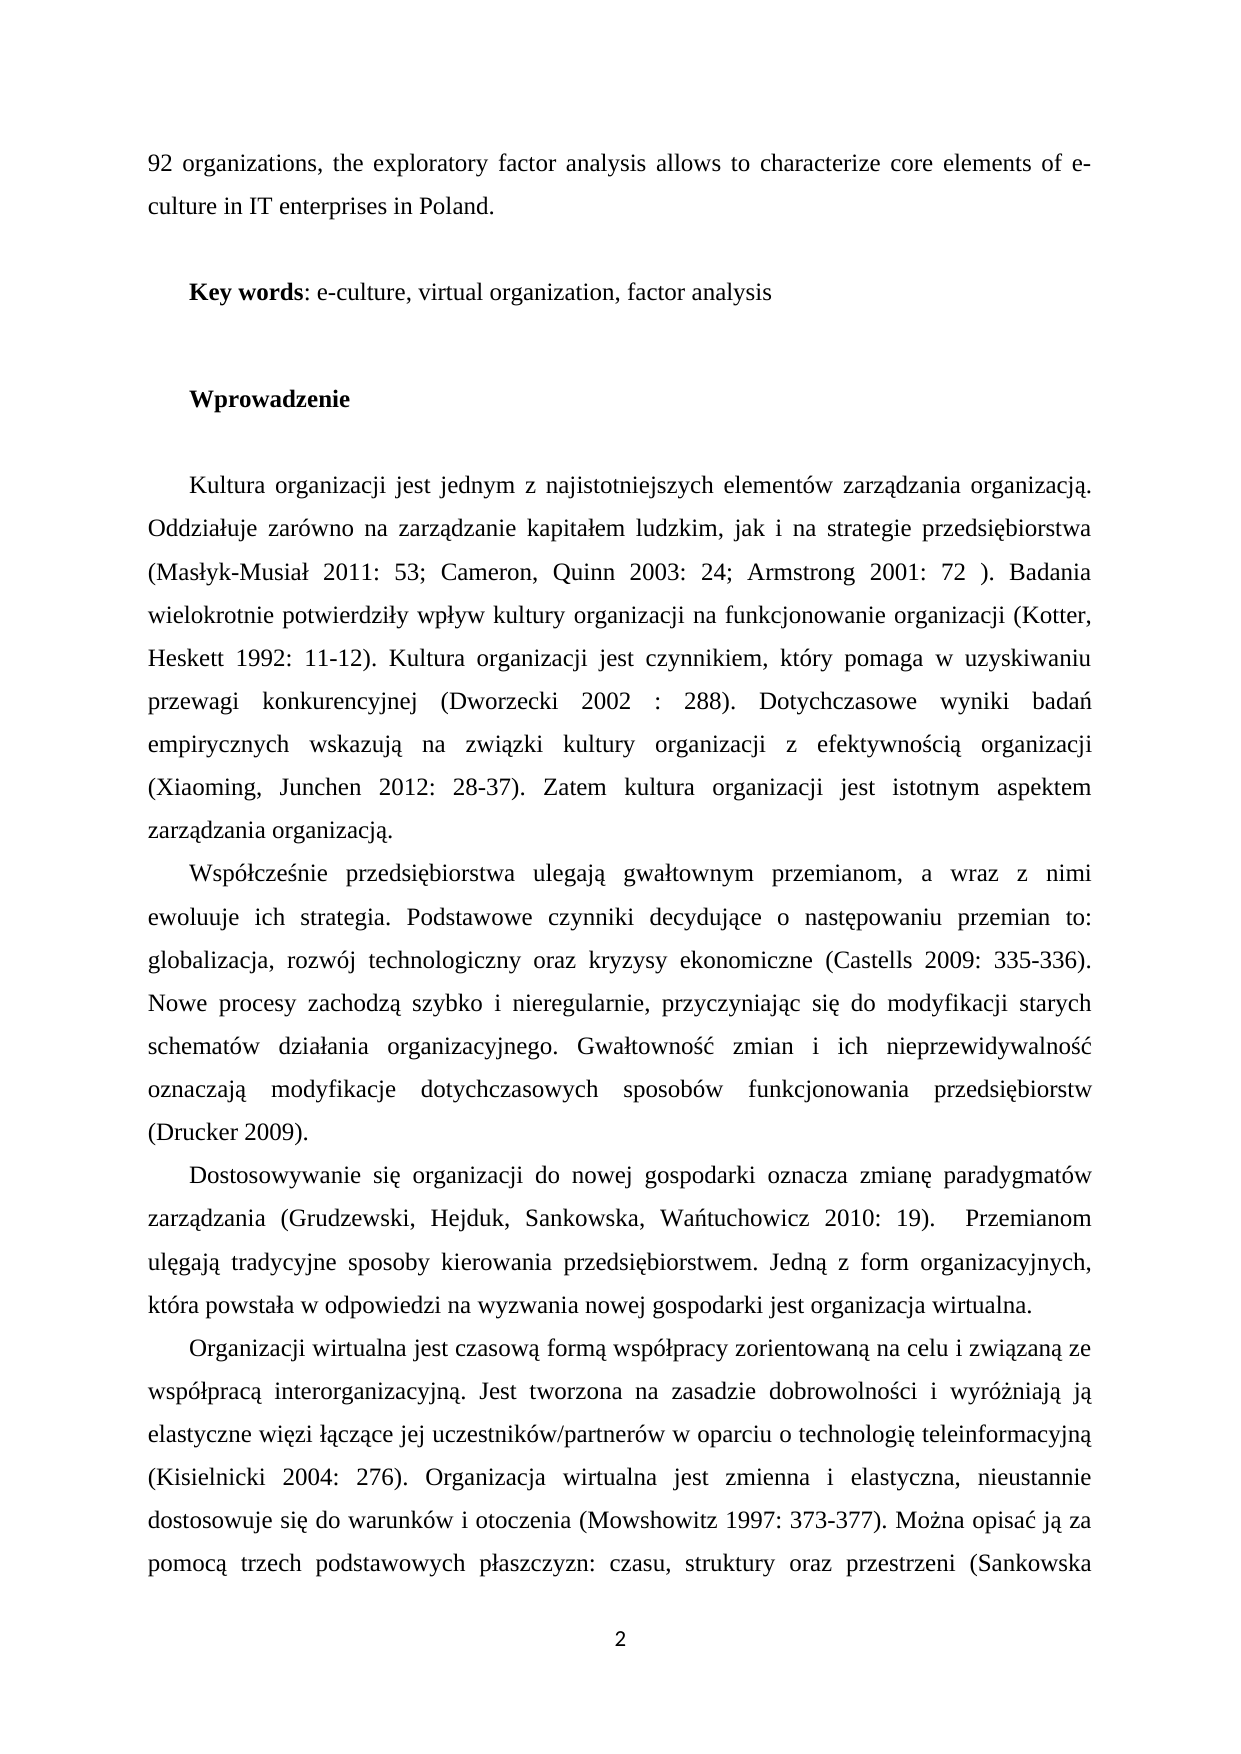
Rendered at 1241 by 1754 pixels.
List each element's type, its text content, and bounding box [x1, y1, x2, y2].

text Wprowadzenie [148, 384, 1093, 413]
text Key words: e-culture, virtual organization, factor analysis [148, 277, 1093, 306]
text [148, 148, 1093, 219]
text Dostosowywanie się organizacji do nowej gospodarki oznacza zmianę paradygmatów zarządzania (Grudzewski, Hejduk, Sankowska, Wańtuchowicz 2010: 19). Przemianom ulęgają tradycyjne sposoby kierowania przedsiębiorstwem. Jedną z form organizacyjnych, która powstała w odpowiedzi na wyzwania nowej gospodarki jest organizacja wirtualna. [148, 1160, 1093, 1318]
text Kultura organizacji jest jednym z najistotniejszych elementów zarządzania organizacją. Oddziałuje zarówno na zarządzanie kapitałem ludzkim, jak i na strategie przedsiębiorstwa (Masłyk-Musiał 2011: 53; Cameron, Quinn 2003: 24; Armstrong 2001: 72 ). Badania wielokrotnie potwierdziły wpływ kultury organizacji na funkcjonowanie organizacji (Kotter, Heskett 1992: 11-12). Kultura organizacji jest czynnikiem, który pomaga w uzyskiwaniu przewagi konkurencyjnej (Dworzecki 2002 : 288). Dotychczasowe wyniki badań empirycznych wskazują na związki kultury organizacji z efektywnością organizacji (Xiaoming, Junchen 2012: 28-37). Zatem kultura organizacji jest istotnym aspektem zarządzania organizacją. [148, 470, 1093, 844]
text Współcześnie przedsiębiorstwa ulegają gwałtownym przemianom, a wraz z nimi ewoluuje ich strategia. Podstawowe czynniki decydujące o następowaniu przemian to: globalizacja, rozwój technologiczny oraz kryzysy ekonomiczne (Castells 2009: 335-336). Nowe procesy zachodzą szybko i nieregularnie, przyczyniając się do modyfikacji starych schematów działania organizacyjnego. Gwałtowność zmian i ich nieprzewidywalność oznaczają modyfikacje dotychczasowych sposobów funkcjonowania przedsiębiorstw (Drucker 2009). [148, 858, 1093, 1146]
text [148, 1333, 1093, 1577]
